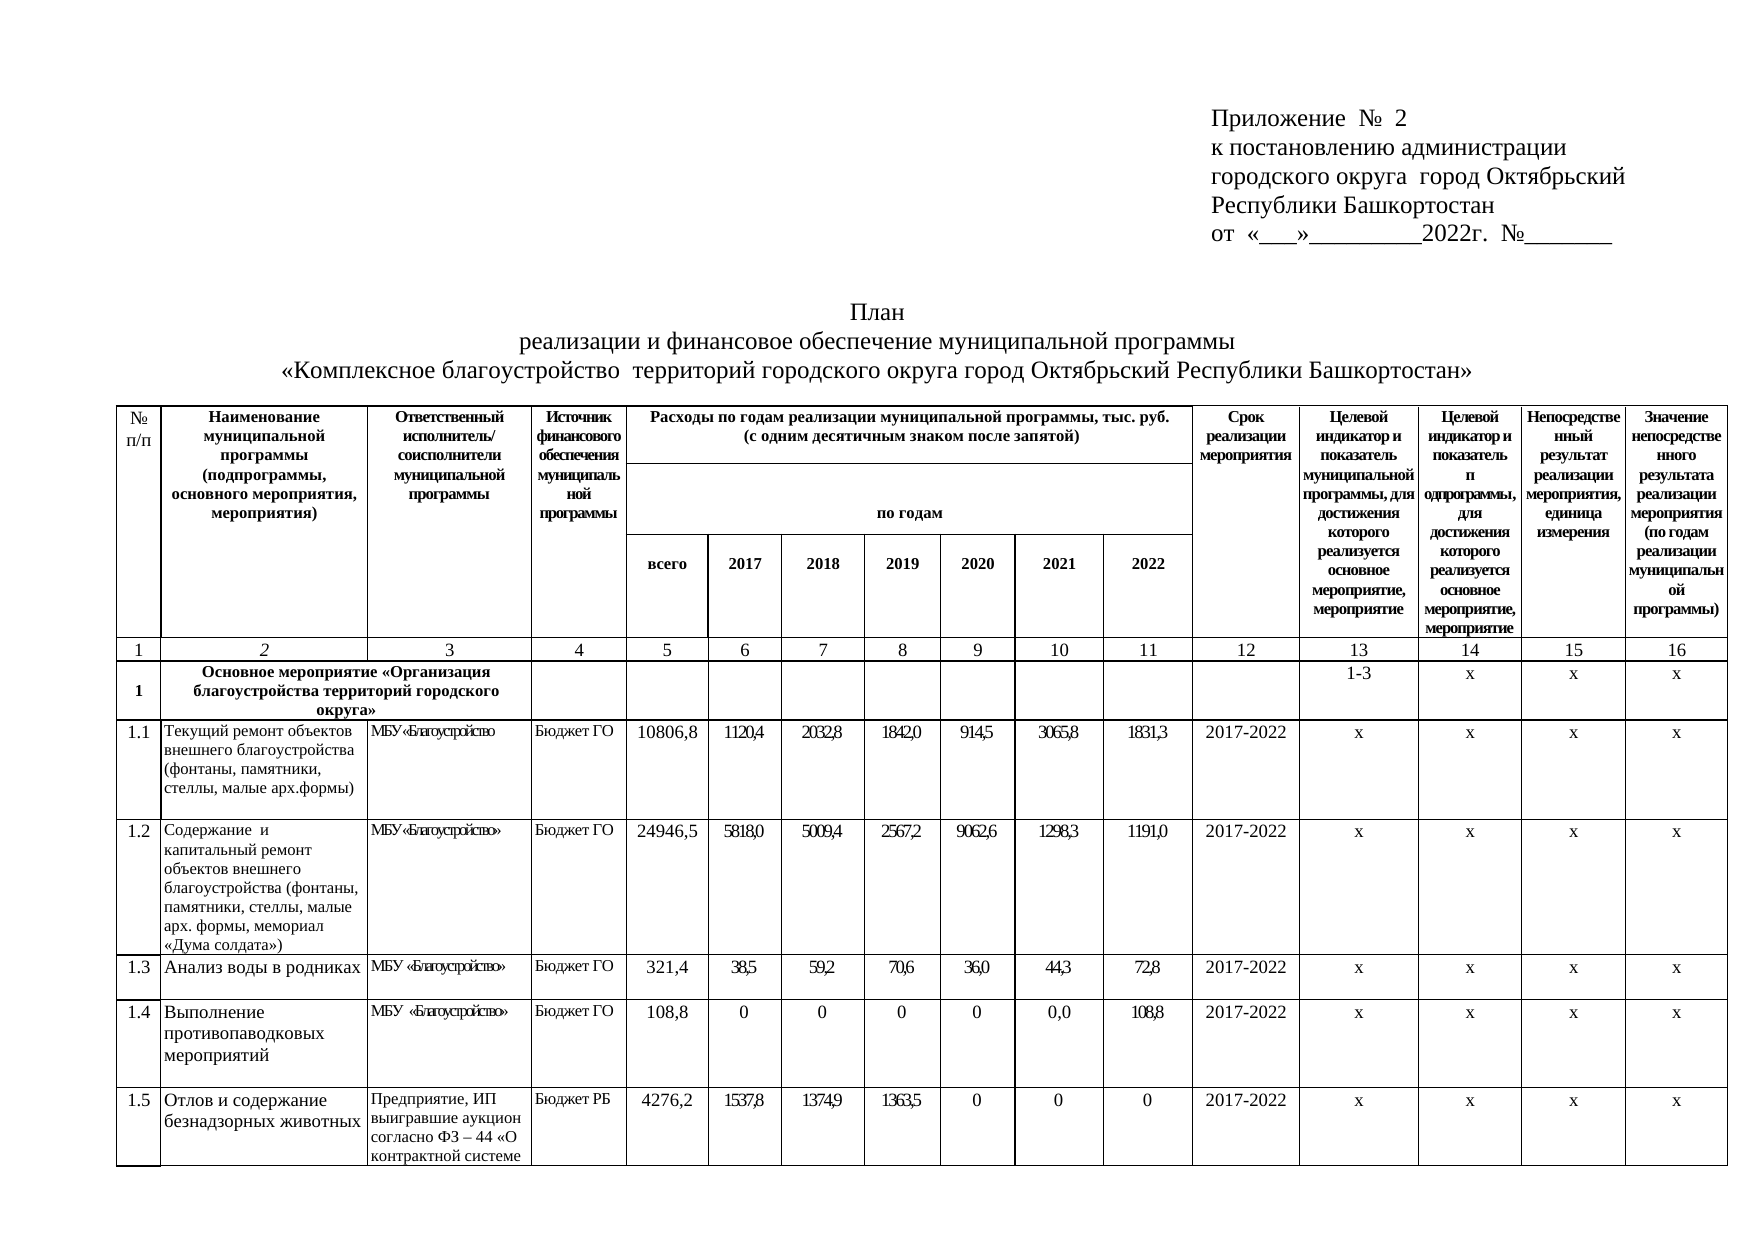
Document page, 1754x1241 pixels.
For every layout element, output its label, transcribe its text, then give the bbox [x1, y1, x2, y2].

table_cell [709, 662, 781, 719]
table_cell 1.3 [117, 956, 160, 999]
table_cell 1831,3 [1104, 721, 1192, 819]
table_cell 12 [1193, 638, 1299, 660]
table_cell 1.1 [117, 721, 160, 819]
table_cell 0,0 [1016, 1000, 1103, 1087]
table_cell 16 [1626, 638, 1727, 660]
table_cell х [1419, 721, 1521, 819]
table_cell по годам [627, 464, 1192, 533]
text План [118, 297, 1636, 326]
table_cell МБУ «Благоустройство» [368, 820, 531, 954]
table_cell 6 [709, 638, 781, 660]
table_cell 2017-2022 [1193, 1088, 1299, 1165]
table_header Ответственный исполнитель/ соисполнители муниципальной программы [368, 407, 531, 533]
table_cell 108,8 [1104, 1000, 1192, 1087]
table_cell Бюджет ГО [532, 1000, 626, 1087]
table_cell 7 [782, 638, 864, 660]
table_cell 321,4 [627, 955, 708, 999]
table_cell 1-3 [1300, 662, 1418, 719]
table_cell х [1626, 662, 1727, 719]
table_cell 1363,5 [865, 1088, 940, 1165]
table_cell 1120,4 [709, 721, 781, 819]
table_cell 2021 [1016, 535, 1103, 637]
table_cell [532, 534, 626, 637]
table_cell 24946,5 [627, 820, 708, 954]
table_cell 5 [627, 638, 708, 660]
table_cell [1016, 662, 1103, 719]
table_cell х [1300, 955, 1418, 999]
table_cell 0 [865, 1000, 940, 1087]
table_cell 1.4 [117, 1001, 160, 1087]
table_cell 1 [117, 662, 160, 719]
table_cell [1193, 662, 1299, 719]
text реализации и финансовое обеспечение муниципальной программы [118, 326, 1636, 355]
table_header Расходы по годам реализации муниципальной программы, тыс. руб. (с одним десятичным знаком после запятой) [627, 407, 1192, 463]
table_cell 10806,8 [627, 721, 708, 819]
table_cell [162, 534, 367, 637]
table_header Значение непосредственного результата реализации мероприятия (по годам реализации муниципальной программы) [1626, 406, 1727, 637]
table_cell МБУ «Благоустройство» [368, 1000, 531, 1087]
table_cell х [1522, 1000, 1625, 1087]
table_cell 914,5 [941, 721, 1014, 819]
text городского округа город Октябрьский [694, 161, 1636, 190]
table_cell 15 [1522, 638, 1625, 660]
table_cell 2022 [1104, 535, 1192, 637]
table_cell 1.5 [117, 1088, 160, 1165]
table_cell 0 [782, 1000, 864, 1087]
table_cell Бюджет ГО [532, 820, 626, 954]
table_cell [941, 662, 1014, 719]
table_cell 59,2 [782, 955, 864, 999]
table_cell х [1419, 955, 1521, 999]
table_cell х [1626, 820, 1727, 954]
table_cell х [1300, 1000, 1418, 1087]
table_cell Содержание и капитальный ремонт объектов внешнего благоустройства (фонтаны, памятники, стеллы, малые арх. формы, мемориал «Дума солдата») [161, 820, 367, 954]
table_cell 0 [709, 1000, 781, 1087]
table_cell х [1419, 820, 1521, 954]
table_cell Выполнение противопаводковых мероприятий [161, 1000, 367, 1087]
table_cell 10 [1016, 638, 1103, 660]
table_cell [865, 662, 940, 719]
table_cell 2 [161, 638, 367, 660]
table_cell 1298,3 [1016, 820, 1103, 954]
table_cell [627, 662, 708, 719]
table_cell 4 [532, 638, 626, 660]
table_cell 2017 [709, 535, 781, 637]
table_cell 1 [117, 638, 160, 660]
table_cell х [1300, 721, 1418, 819]
table_cell х [1300, 1088, 1418, 1165]
table_cell 11 [1104, 638, 1192, 660]
table_cell 2017-2022 [1193, 1000, 1299, 1087]
table_cell х [1626, 955, 1727, 999]
table_cell 2019 [865, 535, 940, 637]
table_cell Бюджет ГО [532, 955, 626, 999]
table_cell 2017-2022 [1193, 955, 1299, 999]
table_cell 9062,6 [941, 820, 1014, 954]
table_cell х [1419, 662, 1521, 719]
table_cell 0 [941, 1000, 1014, 1087]
table_cell 3 [368, 638, 531, 660]
text от «___»_________2022г. №_______ [694, 218, 1636, 247]
table_cell 1374,9 [782, 1088, 864, 1165]
table_header Наименование муниципальной программы (подпрограммы, основного мероприятия, мероприятия) [162, 407, 367, 533]
table_cell х [1522, 1088, 1625, 1165]
table_header Непосредственный результат реализации мероприятия, единица измерения [1522, 406, 1625, 637]
table_cell Бюджет РБ [532, 1088, 626, 1165]
table_cell 1191,0 [1104, 820, 1192, 954]
table_header № п/п [117, 407, 160, 533]
table_cell х [1522, 721, 1625, 819]
table_cell [782, 662, 864, 719]
table_cell 9 [941, 638, 1014, 660]
table_cell [368, 534, 531, 637]
table_cell 0 [1104, 1088, 1192, 1165]
table_cell х [1419, 1088, 1521, 1165]
table_cell х [1419, 1000, 1521, 1087]
table_header Источник финансового обеспечения муниципальной программы [532, 407, 626, 533]
text «Комплексное благоустройство территорий городского округа город Октябрьский Республики Башкортостан» [118, 355, 1636, 384]
table_cell 2032,8 [782, 721, 864, 819]
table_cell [368, 1088, 531, 1165]
table_cell [1104, 662, 1192, 719]
table_cell 2017-2022 [1193, 820, 1299, 954]
table_cell 2020 [941, 535, 1014, 637]
table_cell 38,5 [709, 955, 781, 999]
table_cell 5818,0 [709, 820, 781, 954]
table_cell х [1522, 955, 1625, 999]
table_cell МБУ «Благоустройство [368, 721, 531, 819]
table_cell х [1626, 1000, 1727, 1087]
table_cell 0 [1016, 1088, 1103, 1165]
table_cell 5009,4 [782, 820, 864, 954]
table_cell 4276,2 [627, 1088, 708, 1165]
table_cell х [1626, 721, 1727, 819]
table_header Целевой индикатор и показатель муниципальной программы, для достижения которого реализуется основное мероприятие, мероприятие [1300, 406, 1418, 637]
text Республики Башкортостан [694, 190, 1636, 218]
text к постановлению администрации [694, 132, 1636, 161]
table_cell Текущий ремонт объектов внешнего благоустройства (фонтаны, памятники, стеллы, малые арх.формы) [162, 721, 367, 819]
table_cell 1537,8 [709, 1088, 781, 1165]
table_cell 13 [1300, 638, 1418, 660]
table_cell 1.2 [117, 820, 160, 954]
table_cell Анализ воды в родниках [161, 955, 367, 999]
table_cell 3065,8 [1016, 721, 1103, 819]
table_cell 2017-2022 [1193, 721, 1299, 819]
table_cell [161, 1088, 367, 1165]
table_cell 44,3 [1016, 955, 1103, 999]
table_cell х [1522, 662, 1625, 719]
table_cell х [1300, 820, 1418, 954]
table_cell 70,6 [865, 955, 940, 999]
table_cell х [1522, 820, 1625, 954]
table_cell Основное мероприятие «Организация благоустройства территорий городского округа» [161, 662, 531, 719]
table_cell 1842,0 [865, 721, 940, 819]
table_cell Бюджет ГО [532, 721, 626, 819]
text Приложение № 2 [694, 103, 1636, 132]
table_cell 108,8 [627, 1000, 708, 1087]
table_cell 2018 [782, 535, 864, 637]
table_header Целевой индикатор и показатель подпрограммы, для достижения которого реализуется основное мероприятие, мероприятие [1419, 406, 1521, 637]
table_cell 0 [941, 1088, 1014, 1165]
table_cell всего [627, 535, 707, 637]
table_cell 8 [865, 638, 940, 660]
table_cell [532, 662, 626, 719]
table_cell 36,0 [941, 955, 1014, 999]
table_cell 2567,2 [865, 820, 940, 954]
table_cell 14 [1419, 638, 1521, 660]
table_cell 72,8 [1104, 955, 1192, 999]
table_cell [117, 534, 160, 637]
table_cell х [1626, 1088, 1727, 1165]
table_header Срок реализации мероприятия [1193, 406, 1299, 637]
table_cell МБУ «Благоустройство» [368, 955, 531, 999]
